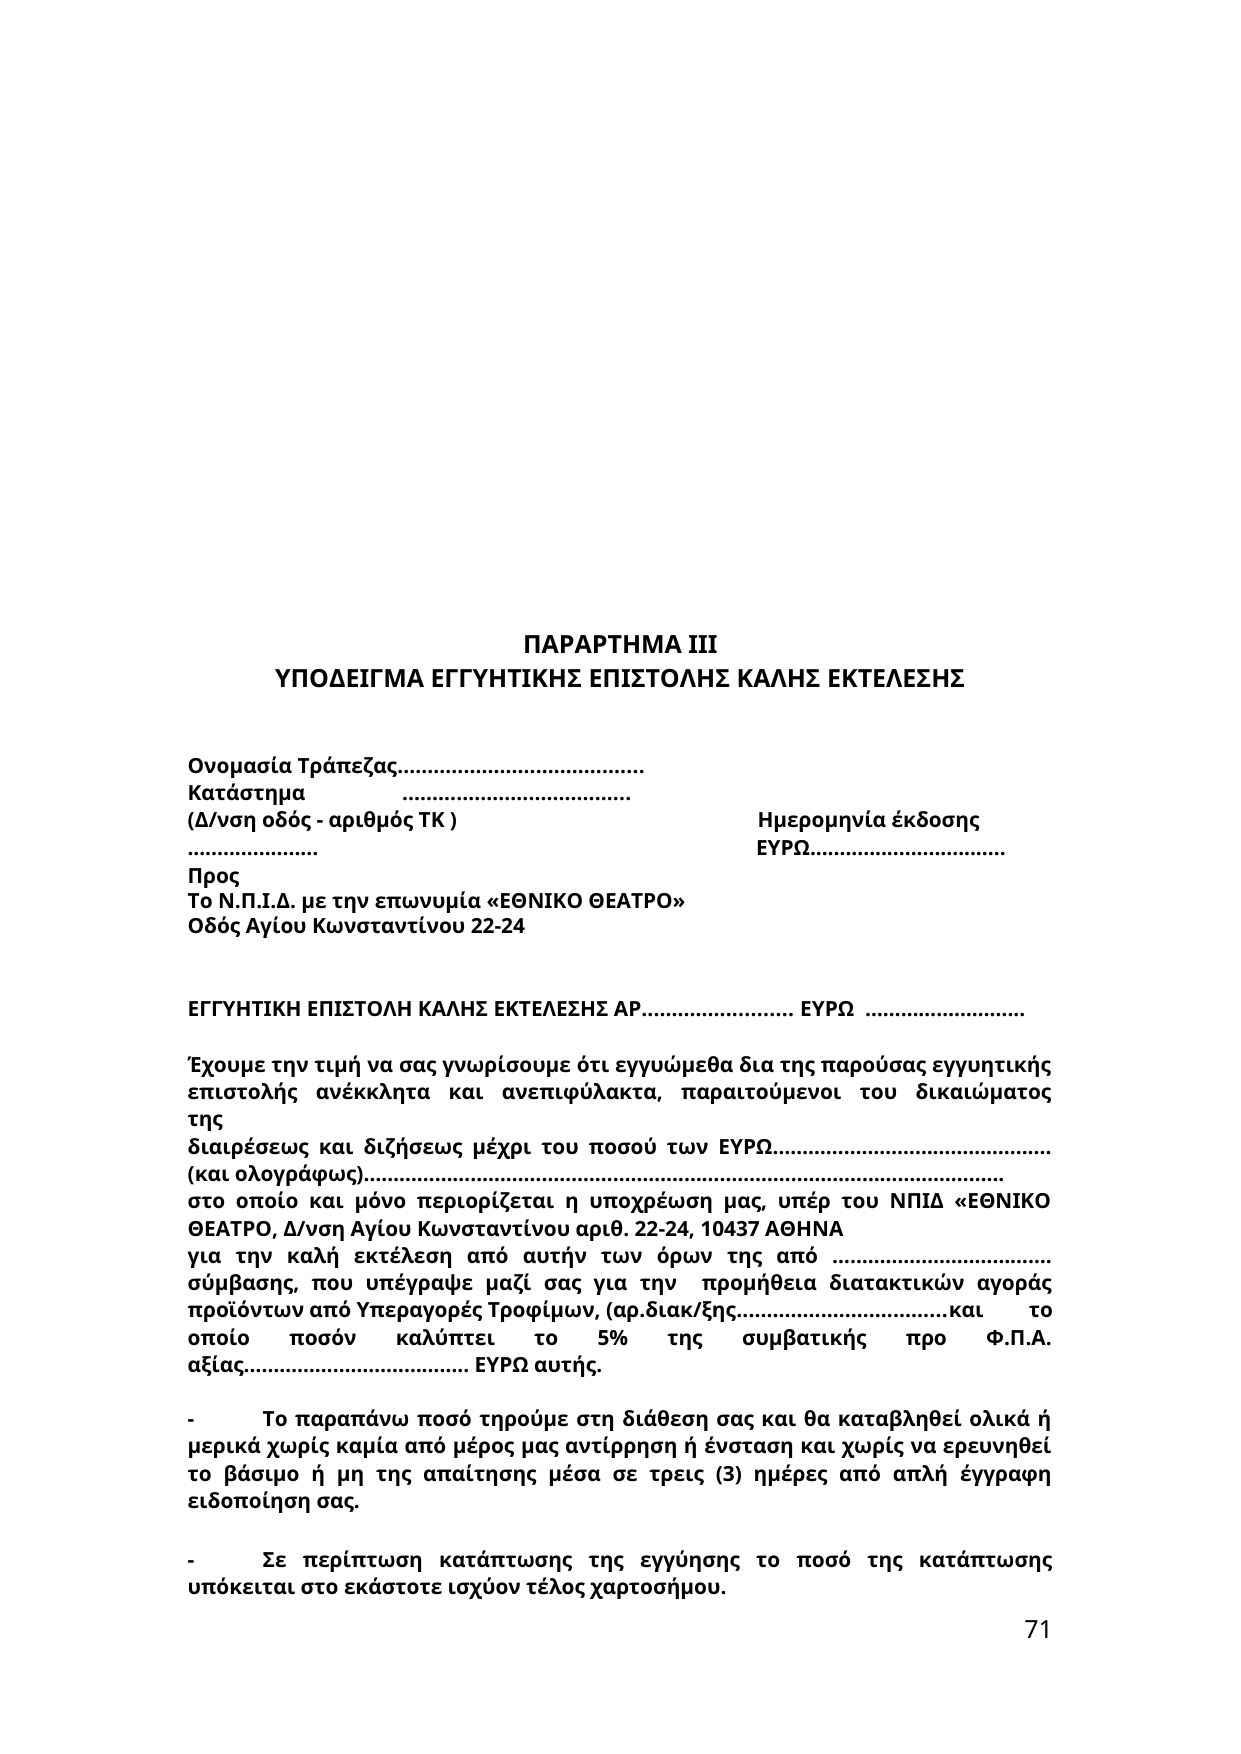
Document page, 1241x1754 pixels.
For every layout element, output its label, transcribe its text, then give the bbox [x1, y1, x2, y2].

text Κατάστημα [187, 779, 1053, 806]
text Το Ν.Π.Ι.Δ. με την επωνυμία «ΕΘΝΙΚΟ ΘΕΑΤΡΟ» [187, 889, 1053, 914]
list Το παραπάνω ποσό τηρούμε στη διάθεση σας και θα καταβληθεί ολικά ή μερικά χωρίς καμία από μέρος μας αντίρρηση ή ένσταση και χωρίς να ερευνηθεί το βάσιμο ή μη της απαίτησης μέσα σε τρεις (3) ημέρες από απλή έγγραφη ειδοποίηση σας. [187, 1405, 1053, 1514]
text στο οποίο και μόνο περιορίζεται η υποχρέωση μας, υπέρ του ΝΠΙΔ «ΕΘΝΙΚΟ ΘΕΑΤΡΟ, Δ/νση Αγίου Κωνσταντίνου αριθ. 22-24, 10437 ΑΘΗΝΑ [187, 1187, 1053, 1242]
text ΥΠΟΔΕΙΓΜΑ ΕΓΓΥΗΤΙΚΗΣ ΕΠΙΣΤΟΛΗΣ ΚΑΛΗΣ ΕΚΤΕΛΕΣΗΣ [187, 661, 1053, 695]
text ΠΑΡΑΡΤΗΜΑ ΙΙΙ [187, 627, 1053, 661]
text Ονομασία Τράπεζας [187, 751, 1053, 779]
text (Δ/νση οδός - αριθμός ΤΚ ) Ημερομηνία έκδοσης [187, 806, 1053, 833]
text διαιρέσεως και διζήσεως μέχρι του ποσού των ΕΥΡΩ…………………………………........(και ολογράφως)……………………………………………………………………………………………... [187, 1132, 1053, 1187]
text Οδός Αγίου Κωνσταντίνου 22-24 [187, 914, 1053, 939]
text Έχουμε την τιμή να σας γνωρίσουμε ότι εγγυώμεθα δια της παρούσας εγγυητικής επιστολής ανέκκλητα και ανεπιφύλακτα, παραιτούμενοι του δικαιώματος της [187, 1051, 1053, 1132]
text ΕΥΡΩ [187, 833, 1053, 861]
text Προς [187, 862, 1053, 889]
list Σε περίπτωση κατάπτωσης της εγγύησης το ποσό της κατάπτωσης υπόκειται στο εκάστοτε ισχύον τέλος χαρτοσήμου. [187, 1545, 1053, 1600]
text για την καλή εκτέλεση από αυτήν των όρων της από ………………………………. σύμβασης, που υπέγραψε μαζί σας για την προμήθεια διατακτικών αγοράς προϊόντων από Υπεραγορές Τροφίμων, (αρ.διακ/ξης και το οποίο ποσόν καλύπτει το 5% της συμβατικής προ Φ.Π.Α. αξίας……………………………….. ΕΥΡΩ αυτής. [187, 1242, 1053, 1378]
text ΕΓΓΥΗΤΙΚΗ ΕΠΙΣΤΟΛΗ ΚΑΛΗΣ ΕΚΤΕΛΕΣΗΣ ΑΡ ΕΥΡΩ ……………………... [187, 994, 1053, 1023]
